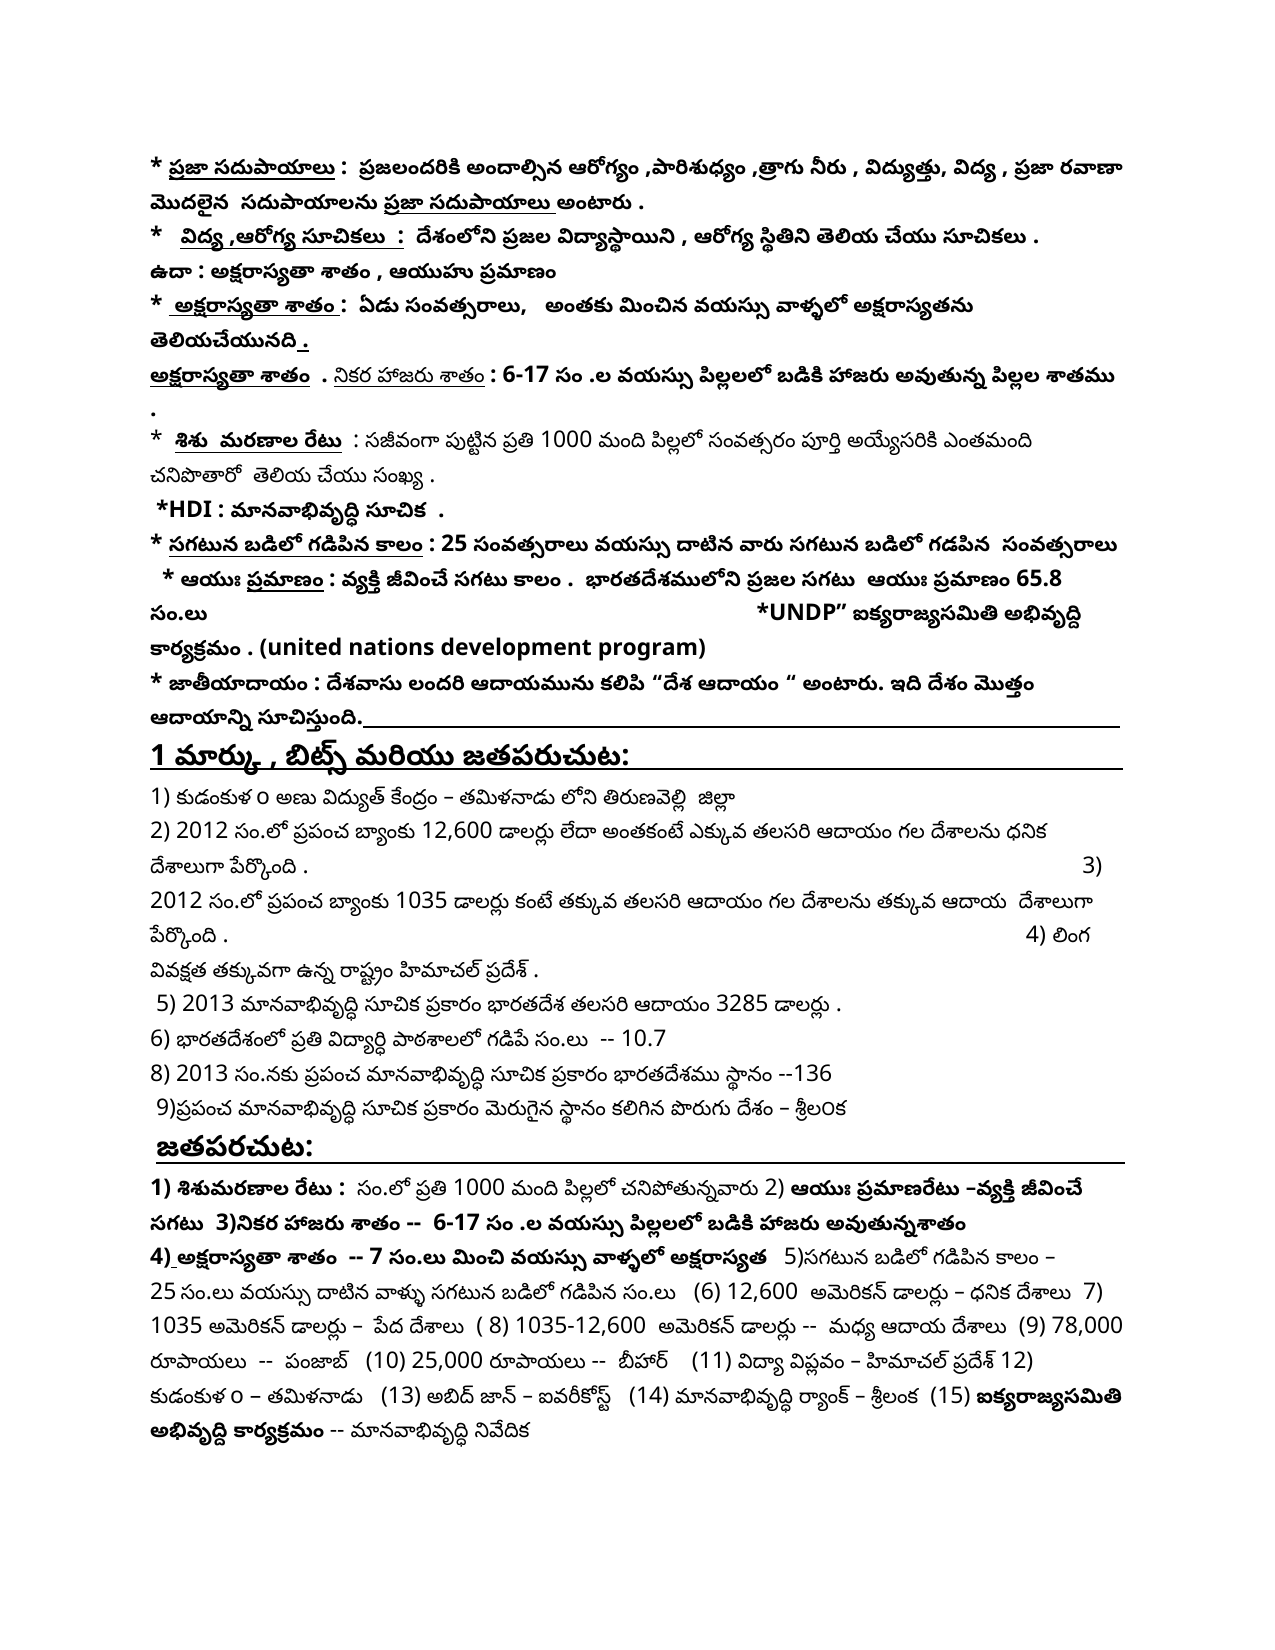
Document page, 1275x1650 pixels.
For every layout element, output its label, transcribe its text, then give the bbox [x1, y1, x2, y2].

text 9)ప్రపంచ మానవాభివృద్ధి సూచిక ప్రకారం మెరుగైన స్థానం కలిగిన పొరుగు దేశం – శ్రీల౦క [150, 1091, 1125, 1126]
text * విద్య ,ఆరోగ్య సూచికలు : దేశంలోని ప్రజల విద్యాస్థాయిని , ఆరోగ్య స్థితిని తెలియ చేయు సూచికలు . [150, 219, 1125, 254]
text అక్షరాస్యతా శాతం . నికర హాజరు శాతం : 6-17 సం .ల వయస్సు పిల్లలలో బడికి హాజరు అవుతున్న పిల్లల శాతము . * శిశు మరణాల రేటు : సజీవంగా పుట్టిన ప్రతి 1000 మంది పిల్లలో సంవత్సరం పూర్తి అయ్యేసరికి ఎంతమంది చనిపొతారో తెలియ చేయు సంఖ్య . [150, 357, 1125, 492]
text జతపరచుట: 1) శిశుమరణాల రేటు : సం.లో ప్రతి 1000 మంది పిల్లలో చనిపోతున్నవారు 2) ఆయుః ప్రమాణరేటు –వ్యక్తి జీవించే సగటు 3)నికర హాజరు శాతం -- 6-17 సం .ల వయస్సు పిల్లలలో బడికి హాజరు అవుతున్నశాతం 4) అక్షరాస్యతా శాతం -- 7 సం.లు మించి వయస్సు వాళ్ళలో అక్షరాస్యత 5)సగటున బడిలో గడిపిన కాలం – 25సం.లు వయస్సు దాటిన వాళ్ళు సగటున బడిలో గడిపిన సం.లు (6) 12,600 అమెరికన్ డాలర్లు – ధనిక దేశాలు 7) 1035 అమెరికన్ డాలర్లు – పేద దేశాలు ( 8) 1035-12,600 అమెరికన్ డాలర్లు -- మధ్య ఆదాయ దేశాలు (9) 78,000 రూపాయలు -- పంజాబ్ (10) 25,000 రూపాయలు -- బీహార్ (11) విద్యా విప్లవం – హిమాచల్ ప్రదేశ్ 12) కుడంకుళo – తమిళనాడు (13) అబిద్ జాన్ – ఐవరీకోస్ట్ (14) మానవాభివృద్ధి ర్యాంక్ – శ్రీలంక (15) ఐక్యరాజ్యసమితి అభివృద్ది కార్యక్రమం -- మానవాభివృద్ధి నివేదిక [150, 1126, 1125, 1448]
text 6) భారతదేశంలో ప్రతి విద్యార్ధి పాఠశాలలో గడిపే సం.లు -- 10.7 [150, 1022, 1125, 1057]
text * ఆయుః ప్రమాణం : వ్యక్తి జీవించే సగటు కాలం . భారతదేశములోని ప్రజల సగటు ఆయుః ప్రమాణం 65.8 సం.లు *UNDP” ఐక్యరాజ్యసమితి అభివృద్ది కార్యక్రమం . (united nations development program) * జాతీయాదాయం : దేశవాసు లందరి ఆదాయమును కలిపి “దేశ ఆదాయం “ అంటారు. ఇది దేశం మొత్తం ఆదాయాన్ని సూచిస్తుంది. 1 మార్కు , బిట్స్ మరియు జతపరుచుట: 1) కుడంకుళo అణు విద్యుత్ కేంద్రం – తమిళనాడు లోని తిరుణవెల్లి జిల్లా [150, 562, 1125, 814]
text * ప్రజా సదుపాయాలు : ప్రజలందరికి అందాల్సిన ఆరోగ్యం ,పారిశుధ్యం ,త్రాగు నీరు , విద్యుత్తు, విద్య , ప్రజా రవాణా మొదలైన సదుపాయాలను ప్రజా సదుపాయాలు అంటారు . [150, 150, 1125, 219]
text ఉదా : అక్షరాస్యతా శాతం , ఆయుహు ప్రమాణం * అక్షరాస్యతా శాతం : ఏడు సంవత్సరాలు, అంతకు మించిన వయస్సు వాళ్ళలో అక్షరాస్యతను తెలియచేయునది . [150, 254, 1125, 357]
text 2) 2012 సం.లో ప్రపంచ బ్యాంకు 12,600 డాలర్లు లేదా అంతకంటే ఎక్కువ తలసరి ఆదాయం గల దేశాలను ధనిక దేశాలుగా పేర్కొంది . 3) 2012 సం.లో ప్రపంచ బ్యాంకు 1035 డాలర్లు కంటే తక్కువ తలసరి ఆదాయం గల దేశాలను తక్కువ ఆదాయ దేశాలుగా పేర్కొంది . 4) లింగ వివక్షత తక్కువగా ఉన్న రాష్ట్రం హిమాచల్ ప్రదేశ్ . [150, 814, 1125, 987]
text 8) 2013 సం.నకు ప్రపంచ మానవాభివృద్ధి సూచిక ప్రకారం భారతదేశము స్థానం --136 [150, 1057, 1125, 1091]
text 5) 2013 మానవాభివృద్ధి సూచిక ప్రకారం భారతదేశ తలసరి ఆదాయం 3285 డాలర్లు . [150, 987, 1125, 1022]
text *HDI : మానవాభివృద్ధి సూచిక . * సగటున బడిలో గడిపిన కాలం : 25 సంవత్సరాలు వయస్సు దాటిన వారు సగటున బడిలో గడపిన సంవత్సరాలు [150, 492, 1125, 562]
